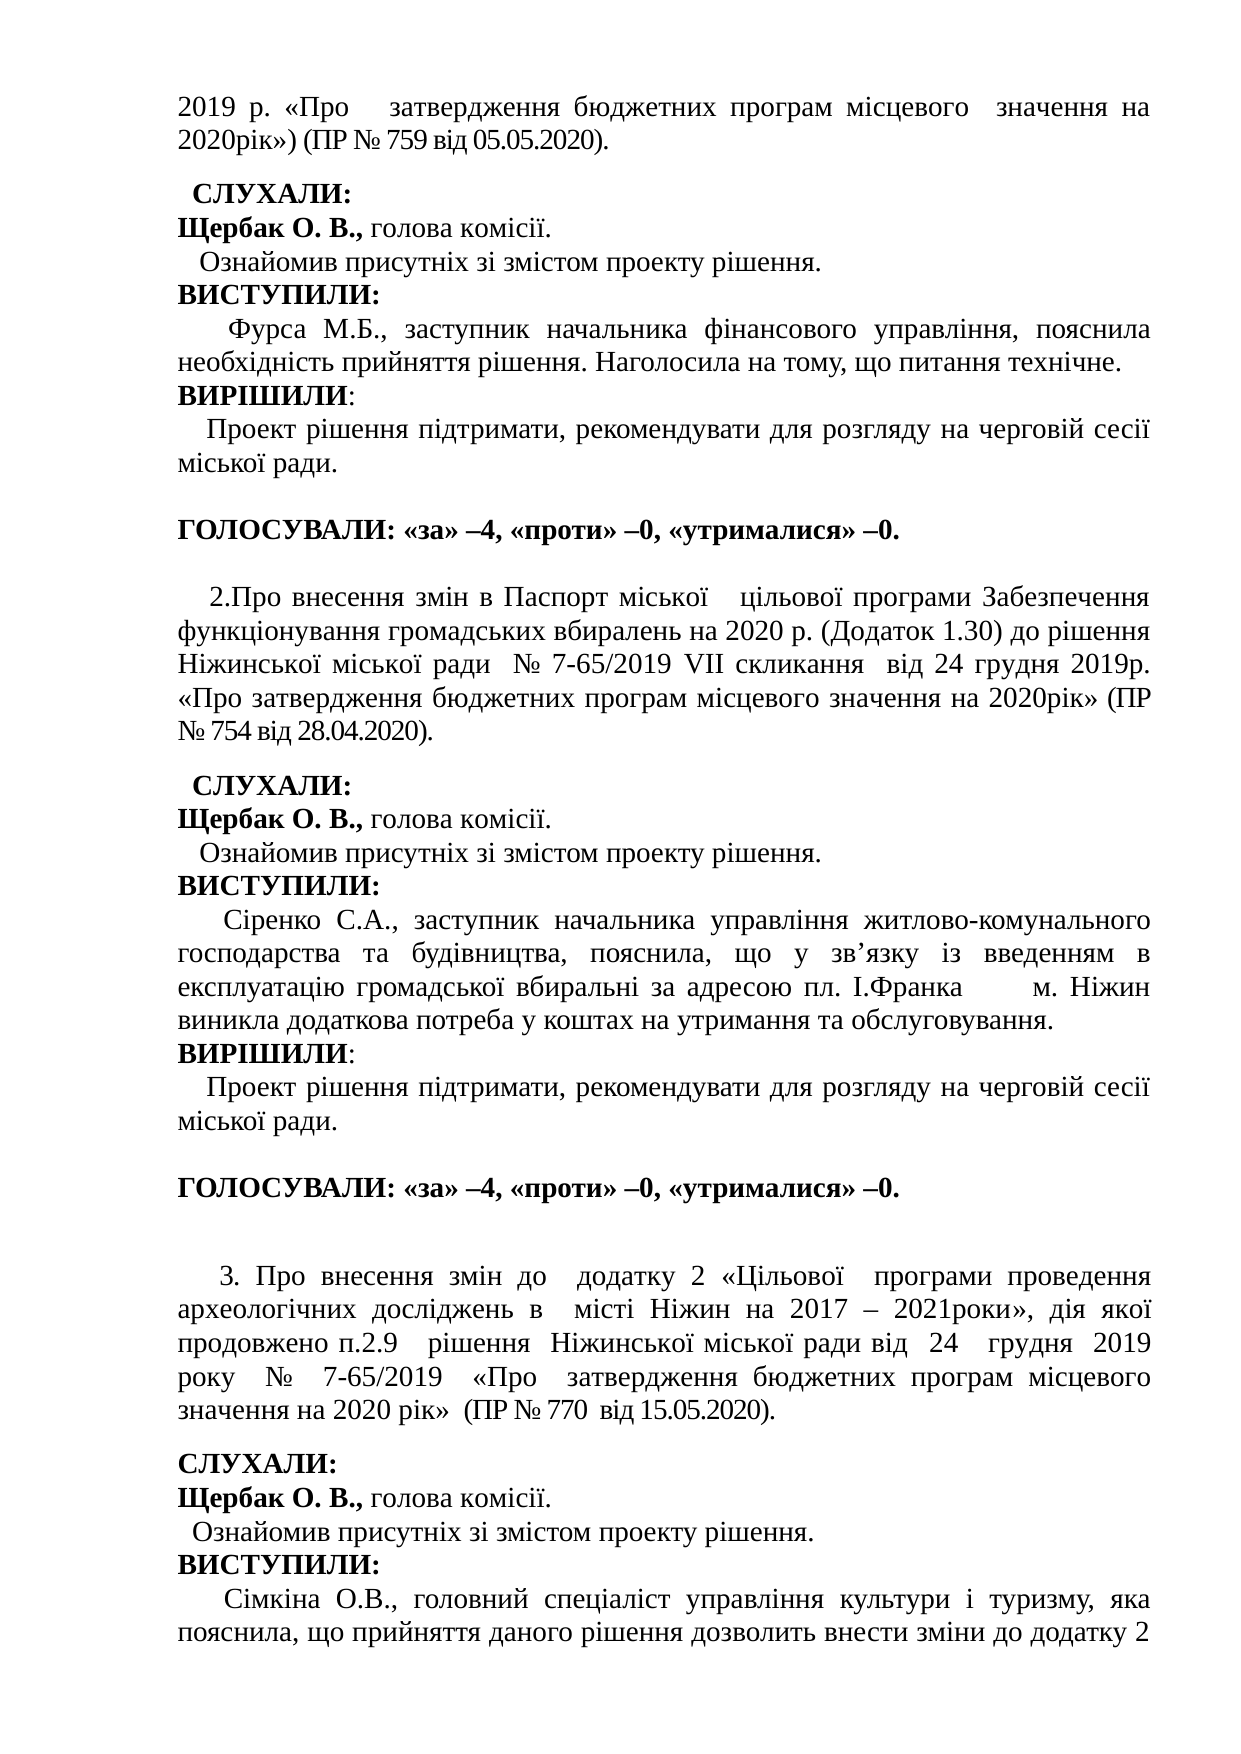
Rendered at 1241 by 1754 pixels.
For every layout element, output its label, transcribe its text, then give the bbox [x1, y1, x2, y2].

text ГОЛОСУВАЛИ: «за» –4, «проти» –0, «утрималися» –0. [177, 1170, 1152, 1204]
text Щербак О. В., голова комісії. [177, 1480, 1152, 1514]
text Ознайомив присутніх зі змістом проекту рішення. [177, 244, 1152, 277]
text ВИРІШИЛИ: [177, 378, 1152, 411]
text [177, 1581, 1152, 1648]
text СЛУХАЛИ: [177, 177, 1152, 210]
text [177, 89, 1152, 156]
text ГОЛОСУВАЛИ: «за» –4, «проти» –0, «утрималися» –0. [177, 512, 1152, 546]
text ВИСТУПИЛИ: [177, 277, 1152, 311]
text Фурса М.Б., заступник начальника фінансового управління, пояснила необхідність прийняття рішення. Наголосила на тому, що питання технічне. [177, 311, 1152, 378]
text 2.Про внесення змін в Паспорт міської цільової програми Забезпечення функціонування громадських вбиралень на 2020 р. (Додаток 1.30) до рішення Ніжинської міської ради № 7-65/2019 VII скликання від 24 грудня 2019р. «Про затвердження бюджетних програм місцевого значення на 2020рік» (ПР № 754 від 28.04.2020). [177, 579, 1152, 747]
text СЛУХАЛИ: [177, 1447, 1152, 1480]
text Проект рішення підтримати, рекомендувати для розгляду на черговій сесії міської ради. [177, 1069, 1152, 1137]
text ВИРІШИЛИ: [177, 1036, 1152, 1069]
text Проект рішення підтримати, рекомендувати для розгляду на черговій сесії міської ради. [177, 411, 1152, 478]
text ВИСТУПИЛИ: [177, 1547, 1152, 1581]
text СЛУХАЛИ: [177, 768, 1152, 801]
text Ознайомив присутніх зі змістом проекту рішення. [177, 835, 1152, 868]
text Ознайомив присутніх зі змістом проекту рішення. [177, 1514, 1152, 1547]
text ВИСТУПИЛИ: [177, 868, 1152, 902]
text Щербак О. В., голова комісії. [177, 801, 1152, 835]
text 3. Про внесення змін до додатку 2 «Цільової програми проведення археологічних досліджень в місті Ніжин на 2017 – 2021роки», дія якої продовжено п.2.9 рішення Ніжинської міської ради від 24 грудня 2019 року № 7-65/2019 «Про затвердження бюджетних програм місцевого значення на 2020 рік» (ПР № 770 від 15.05.2020). [177, 1258, 1152, 1426]
text Щербак О. В., голова комісії. [177, 210, 1152, 244]
text Сіренко С.А., заступник начальника управління житлово-комунального господарства та будівництва, пояснила, що у зв’язку із введенням в експлуатацію громадської вбиральні за адресою пл. І.Франка м. Ніжин виникла додаткова потреба у коштах на утримання та обслуговування. [177, 902, 1152, 1036]
